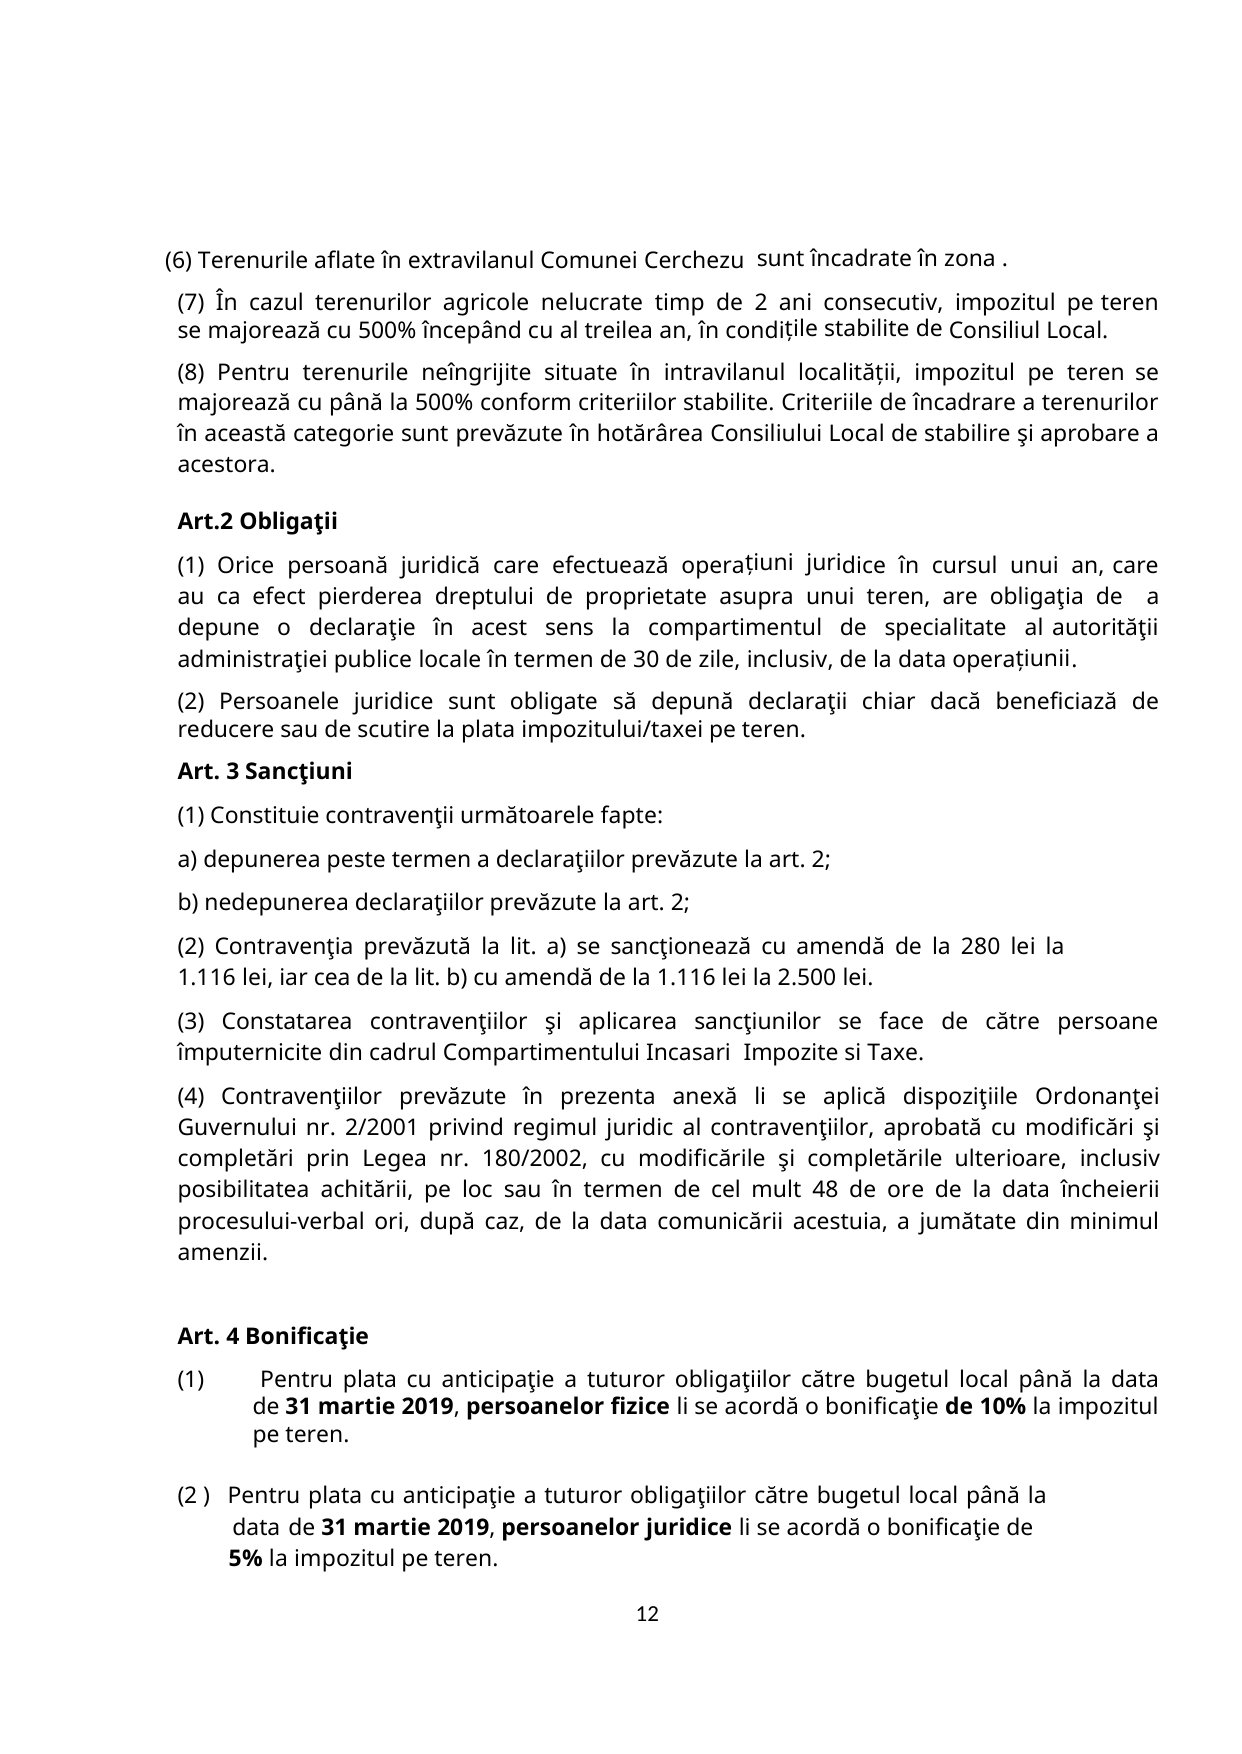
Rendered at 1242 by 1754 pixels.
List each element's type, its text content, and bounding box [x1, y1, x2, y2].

text (3) Constatarea contravenţiilor şi aplicarea sancţiunilor se face de către persoane împuternicite din cadrul Compartimentului Incasari Impozite si Taxe. [177, 1005, 1159, 1067]
text 5% la impozitul pe teren. [177, 1542, 1158, 1573]
text Art.2 Obligaţii [177, 504, 365, 536]
text (7) În cazul terenurilor agricole nelucrate timp de 2 ani consecutiv, impozitul pe teren se majorează cu 500% începând cu al treilea an, în condițile stabilite de Consiliul Local. [177, 288, 1159, 344]
text (1) Constituie contravenţii următoarele fapte: [177, 799, 713, 830]
text (1) Orice persoană juridică care efectuează operațiuni juridice în cursul unui an, care au ca efect pierderea dreptului de proprietate asupra unui teren, are obligaţia de a depune o declaraţie în acest sens la compartimentul de specialitate al autorităţii administraţiei publice locale în termen de 30 de zile, inclusiv, de la data operațiunii. [177, 546, 1159, 674]
text (8) Pentru terenurile neîngrijite situate în intravilanul localității, impozitul pe teren se majorează cu până la 500% conform criteriilor stabilite. Criteriile de încadrare a terenurilor în această categorie sunt prevăzute în hotărârea Consiliului Local de stabilire şi aprobare a acestora. [177, 356, 1159, 479]
text b) nedepunerea declaraţiilor prevăzute la art. 2; [177, 886, 742, 917]
text (4) Contravenţiilor prevăzute în prezenta anexă li se aplică dispoziţiile Ordonanţei Guvernului nr. 2/2001 privind regimul juridic al contravenţiilor, aprobată cu modificări şi completări prin Legea nr. 180/2002, cu modificările şi completările ulterioare, inclusiv posibilitatea achitării, pe loc sau în termen de cel mult 48 de ore de la data încheierii procesului-verbal ori, după caz, de la data comunicării acestuia, a jumătate din minimul amenzii. [177, 1080, 1160, 1267]
text (2 ) Pentru plata cu anticipaţie a tuturor obligaţiilor către bugetul local până la [177, 1479, 1158, 1511]
text a) depunerea peste termen a declaraţiilor prevăzute la art. 2; [177, 842, 898, 874]
text 1.116 lei, iar cea de la lit. b) cu amendă de la 1.116 lei la 2.500 lei. [177, 961, 967, 992]
text Art. 3 Sancţiuni [177, 755, 384, 786]
text (2) Persoanele juridice sunt obligate să depună declaraţii chiar dacă beneficiază de reducere sau de scutire la plata impozitului/taxei pe teren. [177, 688, 1159, 743]
text data de 31 martie 2019, persoanelor juridice li se acordă o bonificaţie de [177, 1511, 1158, 1542]
text Art. 4 Bonificaţie [177, 1320, 401, 1351]
text (6) Terenurile aflate în extravilanul Comunei Cerchezu sunt încadrate în zona . [129, 242, 1151, 275]
list Pentru plata cu anticipaţie a tuturor obligaţiilor către bugetul local până la data de 31 martie 2019, persoanelor fizice li se acordă o bonificaţie de 10% la impozitul pe teren. [177, 1365, 1159, 1448]
text (2) Contravenţia prevăzută la lit. a) se sancţionează cu amendă de la 280 lei la [177, 930, 1158, 961]
